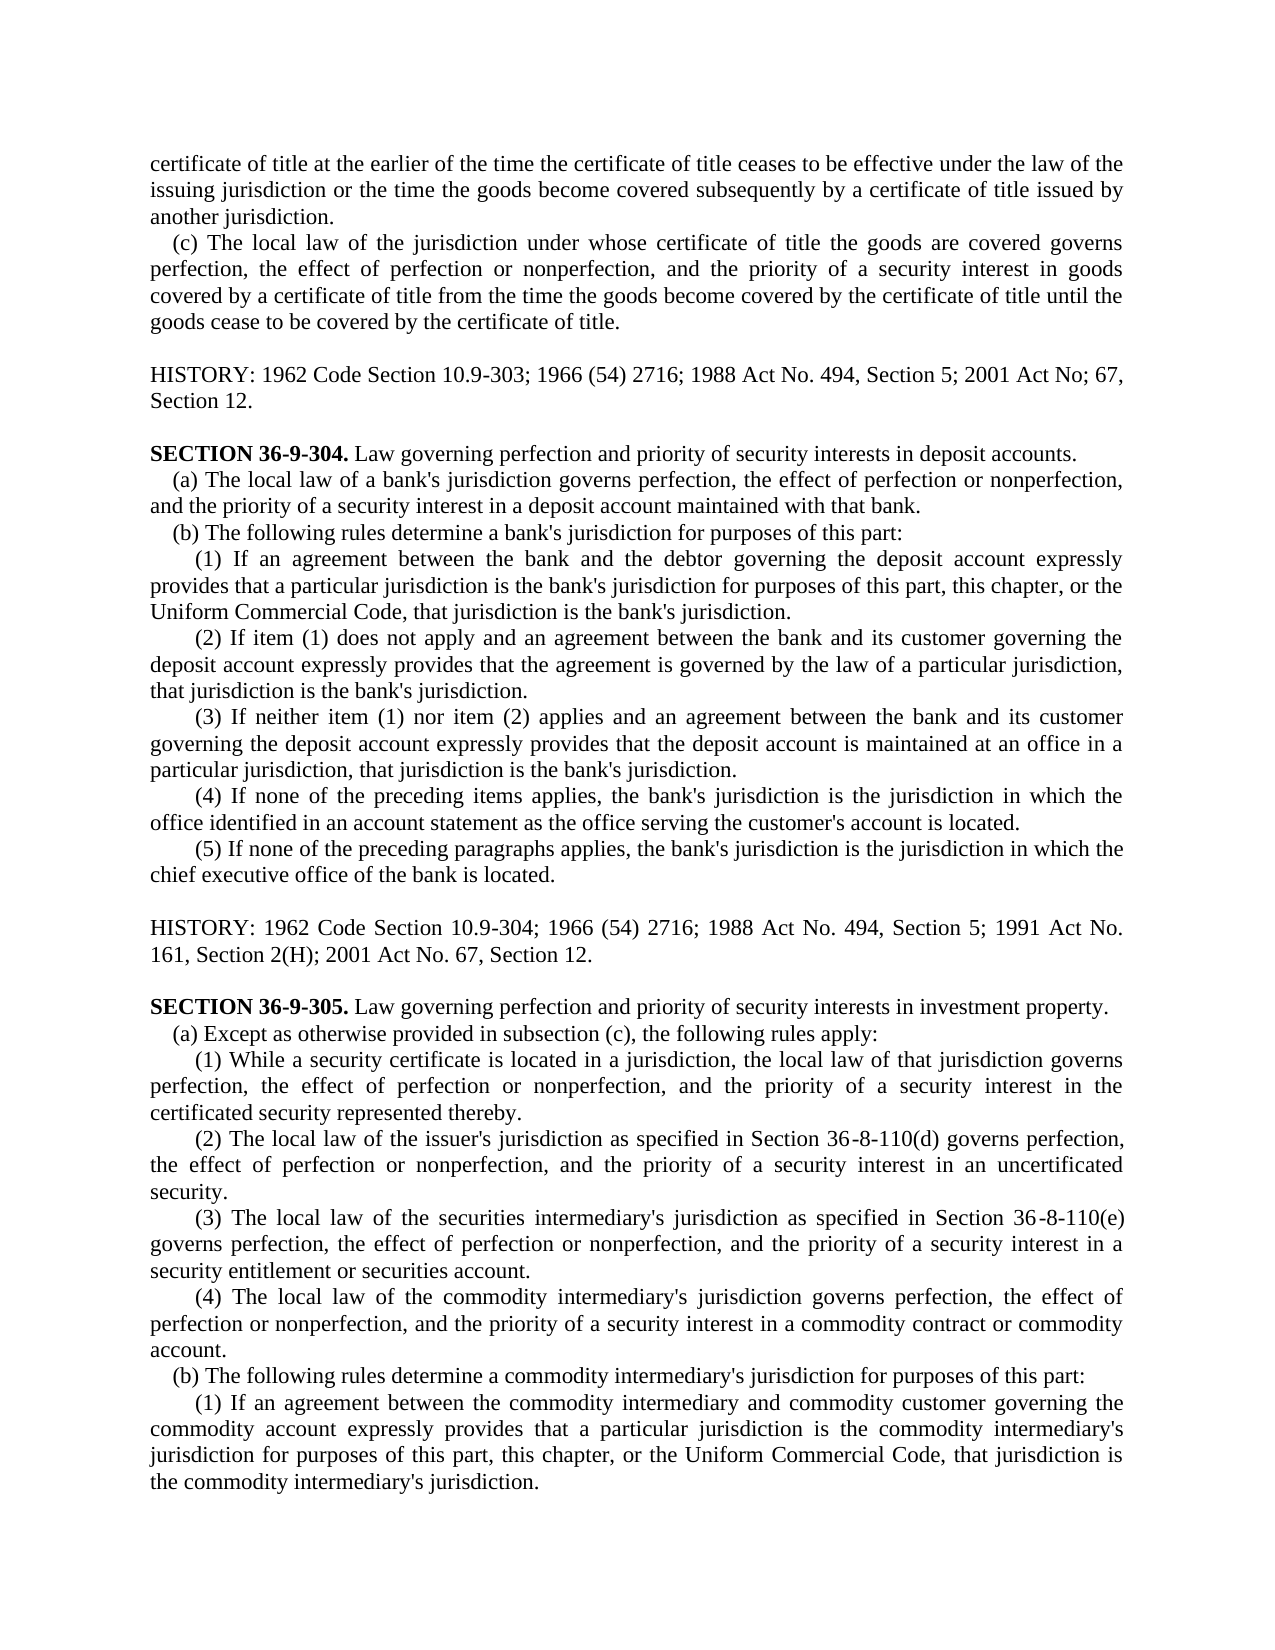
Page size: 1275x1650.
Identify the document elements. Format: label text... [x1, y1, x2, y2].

text (c) The local law of the jurisdiction under whose certificate of title the goods are covered governs perfection, the effect of perfection or nonperfection, and the priority of a security interest in goods covered by a certificate of title from the time the goods become covered by the certificate of title until the goods cease to be covered by the certificate of title. [150, 229, 1125, 334]
text (b) The following rules determine a bank's jurisdiction for purposes of this part: [150, 519, 1125, 545]
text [150, 150, 1125, 229]
text (1) While a security certificate is located in a jurisdiction, the local law of that jurisdiction governs perfection, the effect of perfection or nonperfection, and the priority of a security interest in the certificated security represented thereby. [150, 1046, 1125, 1125]
text (2) If item (1) does not apply and an agreement between the bank and its customer governing the deposit account expressly provides that the agreement is governed by the law of a particular jurisdiction, that jurisdiction is the bank's jurisdiction. [150, 624, 1125, 703]
text (2) The local law of the issuer's jurisdiction as specified in Section 36-8-110(d) governs perfection, the effect of perfection or nonperfection, and the priority of a security interest in an uncertificated security. [150, 1125, 1125, 1204]
text (a) Except as otherwise provided in subsection (c), the following rules apply: [150, 1020, 1125, 1046]
text (5) If none of the preceding paragraphs applies, the bank's jurisdiction is the jurisdiction in which the chief executive office of the bank is located. [150, 835, 1125, 888]
text (1) If an agreement between the commodity intermediary and commodity customer governing the commodity account expressly provides that a particular jurisdiction is the commodity intermediary's jurisdiction for purposes of this part, this chapter, or the Uniform Commercial Code, that jurisdiction is the commodity intermediary's jurisdiction. [150, 1389, 1125, 1494]
text SECTION 36-9-305. Law governing perfection and priority of security interests in investment property. [150, 993, 1125, 1020]
text (b) The following rules determine a commodity intermediary's jurisdiction for purposes of this part: [150, 1362, 1125, 1389]
text (3) The local law of the securities intermediary's jurisdiction as specified in Section 36-8-110(e) governs perfection, the effect of perfection or nonperfection, and the priority of a security interest in a security entitlement or securities account. [150, 1204, 1125, 1283]
text HISTORY: 1962 Code Section 10.9-304; 1966 (54) 2716; 1988 Act No. 494, Section 5; 1991 Act No. 161, Section 2(H); 2001 Act No. 67, Section 12. [150, 914, 1125, 967]
text (1) If an agreement between the bank and the debtor governing the deposit account expressly provides that a particular jurisdiction is the bank's jurisdiction for purposes of this part, this chapter, or the Uniform Commercial Code, that jurisdiction is the bank's jurisdiction. [150, 545, 1125, 624]
text (a) The local law of a bank's jurisdiction governs perfection, the effect of perfection or nonperfection, and the priority of a security interest in a deposit account maintained with that bank. [150, 466, 1125, 519]
text (4) If none of the preceding items applies, the bank's jurisdiction is the jurisdiction in which the office identified in an account statement as the office serving the customer's account is located. [150, 782, 1125, 835]
text (4) The local law of the commodity intermediary's jurisdiction governs perfection, the effect of perfection or nonperfection, and the priority of a security interest in a commodity contract or commodity account. [150, 1283, 1125, 1362]
text (3) If neither item (1) nor item (2) applies and an agreement between the bank and its customer governing the deposit account expressly provides that the deposit account is maintained at an office in a particular jurisdiction, that jurisdiction is the bank's jurisdiction. [150, 703, 1125, 782]
text SECTION 36-9-304. Law governing perfection and priority of security interests in deposit accounts. [150, 440, 1125, 466]
text HISTORY: 1962 Code Section 10.9-303; 1966 (54) 2716; 1988 Act No. 494, Section 5; 2001 Act No; 67, Section 12. [150, 361, 1125, 413]
